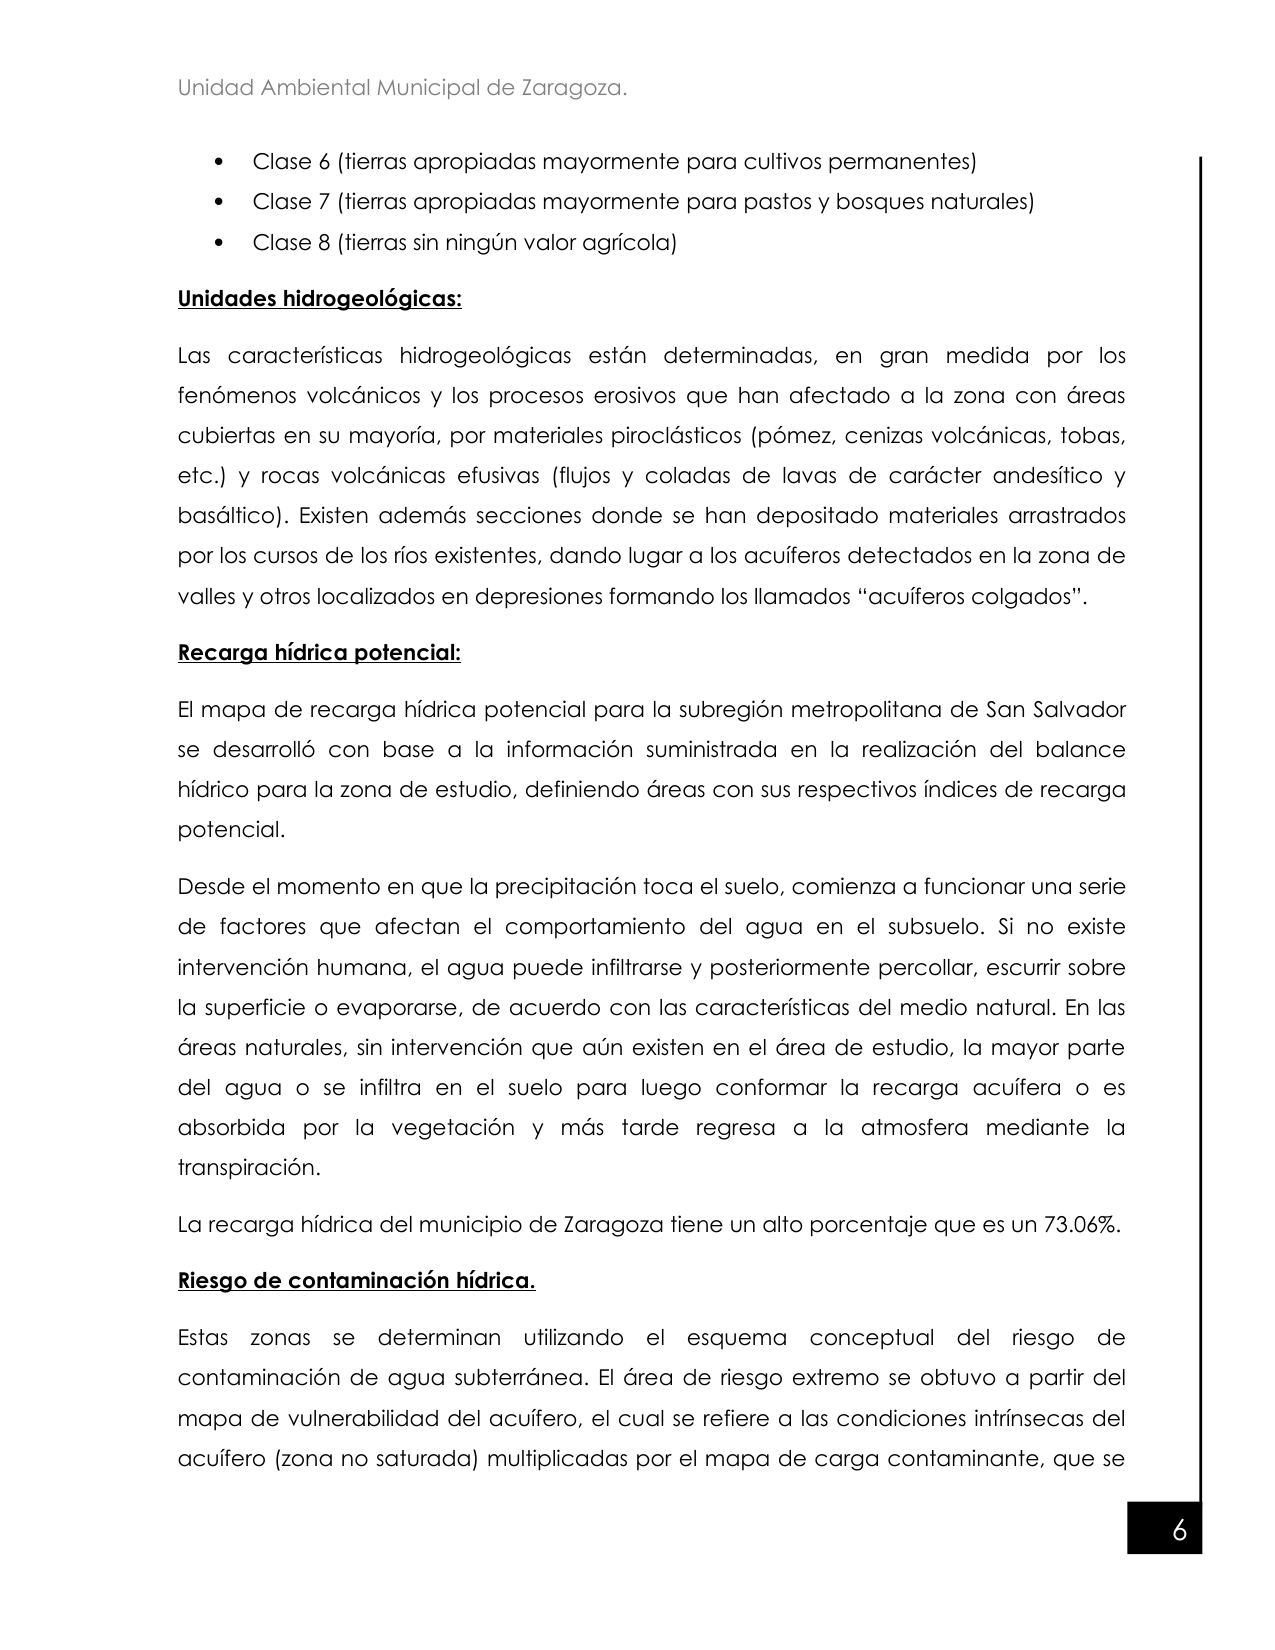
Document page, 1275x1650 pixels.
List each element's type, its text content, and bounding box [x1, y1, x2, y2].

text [177, 1324, 1127, 1471]
text Las características hidrogeológicas están determinadas, en gran medida por los fenómenos volcánicos y los procesos erosivos que han afectado a la zona con áreas cubiertas en su mayoría, por materiales piroclásticos (pómez, cenizas volcánicas, tobas, etc.) y rocas volcánicas efusivas (flujos y coladas de lavas de carácter andesítico y basáltico). Existen además secciones donde se han depositado materiales arrastrados por los cursos de los ríos existentes, dando lugar a los acuíferos detectados en la zona de valles y otros localizados en depresiones formando los llamados “acuíferos colgados”. [177, 341, 1127, 609]
text El mapa de recarga hídrica potencial para la subregión metropolitana de San Salvador se desarrolló con base a la información suministrada en la realización del balance hídrico para la zona de estudio, definiendo áreas con sus respectivos índices de recarga potencial. [177, 696, 1127, 843]
text Recarga hídrica potencial: [177, 639, 1127, 666]
text Desde el momento en que la precipitación toca el suelo, comienza a funcionar una serie de factores que afectan el comportamiento del agua en el subsuelo. Si no existe intervención humana, el agua puede infiltrarse y posteriormente percollar, escurrir sobre la superficie o evaporarse, de acuerdo con las características del medio natural. En las áreas naturales, sin intervención que aún existen en el área de estudio, la mayor parte del agua o se infiltra en el suelo para luego conformar la recarga acuífera o es absorbida por la vegetación y más tarde regresa a la atmosfera mediante la transpiración. [177, 873, 1127, 1180]
text La recarga hídrica del municipio de Zaragoza tiene un alto porcentaje que es un 73.06%. [177, 1210, 1127, 1237]
list Clase 7 (tierras apropiadas mayormente para pastos y bosques naturales) [215, 188, 1127, 214]
list Clase 8 (tierras sin ningún valor agrícola) [215, 228, 1127, 255]
list Clase 6 (tierras apropiadas mayormente para cultivos permanentes) [215, 148, 1127, 174]
text Riesgo de contaminación hídrica. [177, 1267, 1127, 1294]
text Unidades hidrogeológicas: [177, 285, 1127, 311]
